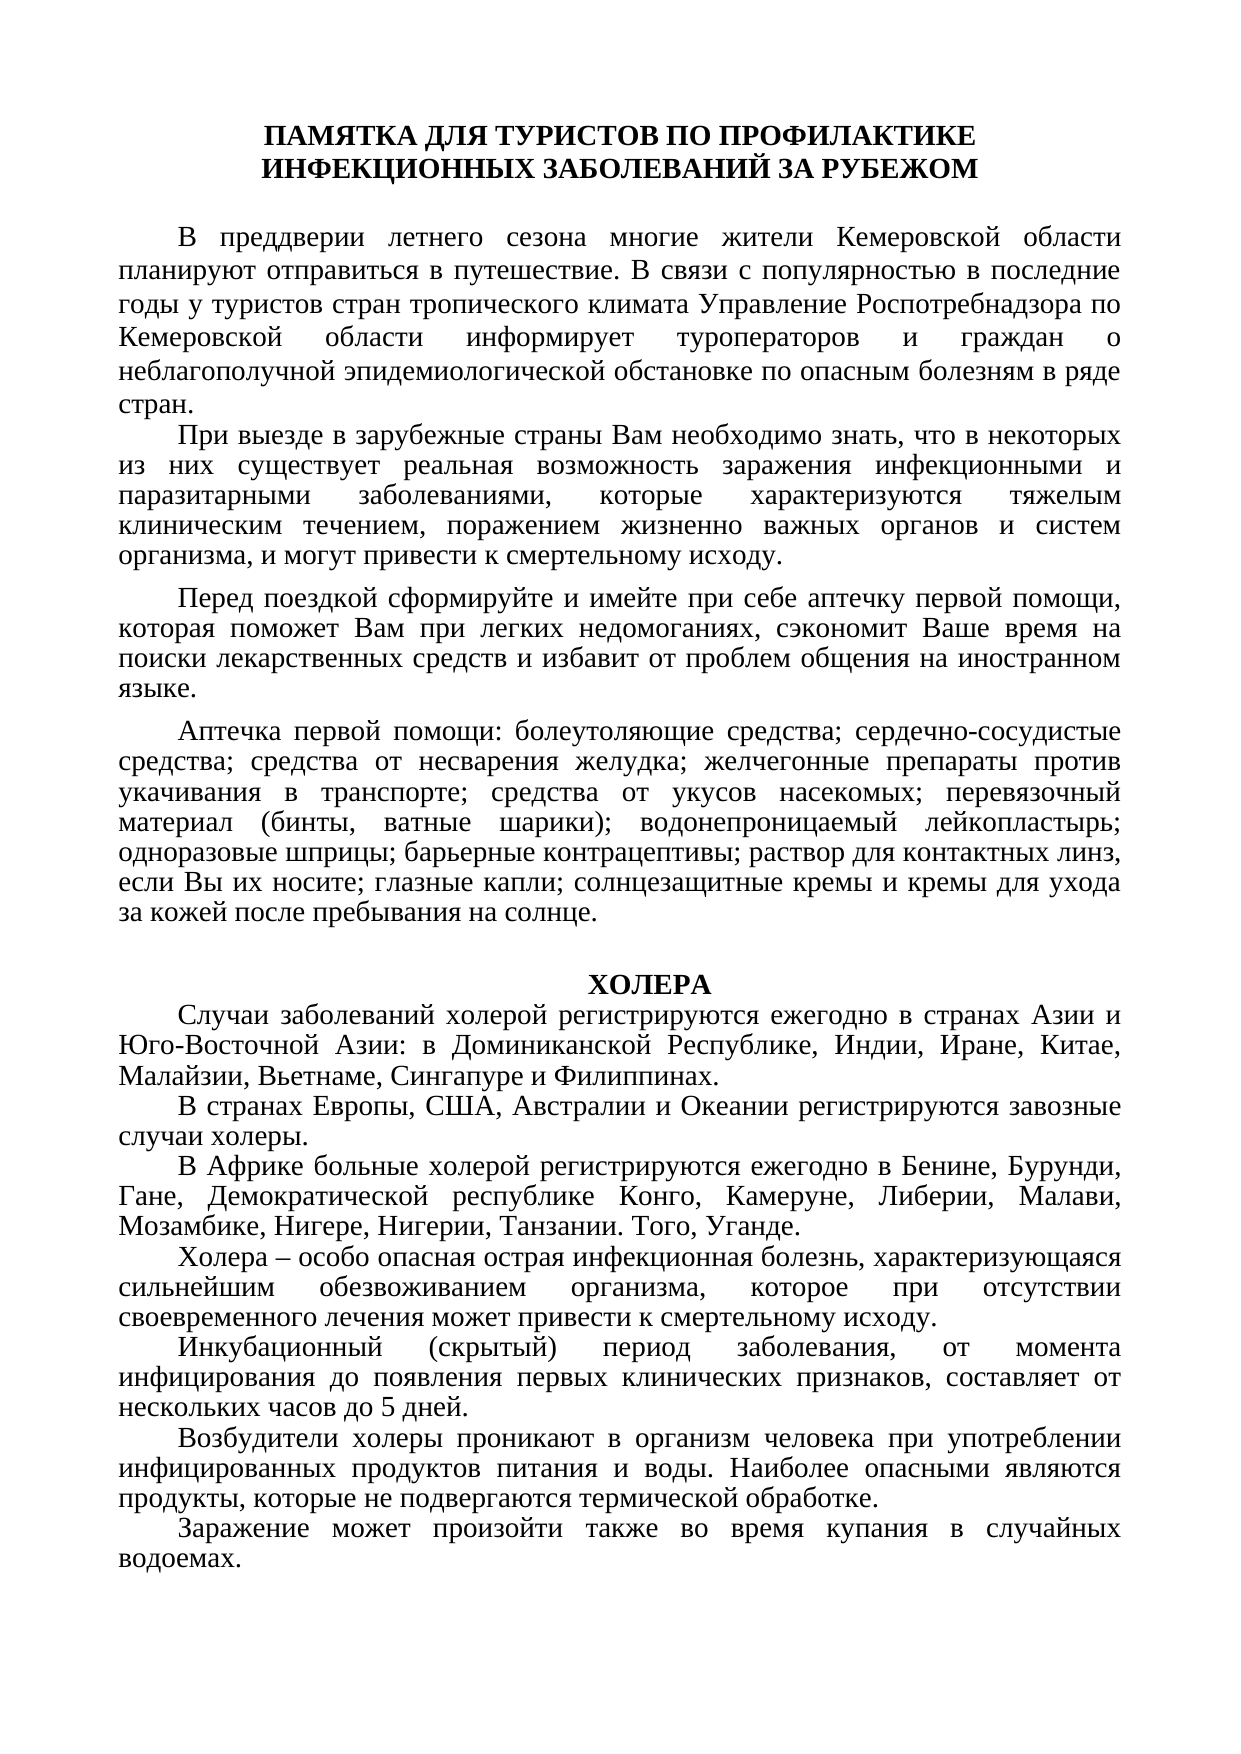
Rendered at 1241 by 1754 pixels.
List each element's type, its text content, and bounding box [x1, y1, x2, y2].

text Случаи заболеваний холерой регистрируются ежегодно в странах Азии и Юго-Восточной Азии: в Доминиканской Республике, Индии, Иране, Китае, Малайзии, Вьетнаме, Сингапуре и Филиппинах. [118, 1001, 1122, 1091]
text ИНФЕКЦИОННЫХ ЗАБОЛЕВАНИЙ ЗА РУБЕЖОМ [118, 152, 1122, 185]
text При выезде в зарубежные страны Вам необходимо знать, что в некоторых из них существует реальная возможность заражения инфекционными и паразитарными заболеваниями, которые характеризуются тяжелым клиническим течением, поражением жизненно важных органов и систем организма, и могут привести к смертельному исходу. [118, 420, 1122, 571]
text Заражение может произойти также во время купания в случайных водоемах. [118, 1514, 1122, 1574]
subtitle ХОЛЕРА [118, 971, 1122, 1001]
text В преддверии летнего сезона многие жители Кемеровской области планируют отправиться в путешествие. В связи с популярностью в последние годы у туристов стран тропического климата Управление Роспотребнадзора по Кемеровской области информирует туроператоров и граждан о неблагополучной эпидемиологической обстановке по опасным болезням в ряде стран. [118, 219, 1122, 420]
text ПАМЯТКА ДЛЯ ТУРИСТОВ ПО ПРОФИЛАКТИКЕ [118, 118, 1122, 152]
text Аптечка первой помощи: болеутоляющие средства; сердечно-сосудистые средства; средства от несварения желудка; желчегонные препараты против укачивания в транспорте; средства от укусов насекомых; перевязочный материал (бинты, ватные шарики); водонепроницаемый лейкопластырь; одноразовые шприцы; барьерные контрацептивы; раствор для контактных линз, если Вы их носите; глазные капли; солнцезащитные кремы и кремы для ухода за кожей после пребывания на солнце. [118, 717, 1122, 928]
text Перед поездкой сформируйте и имейте при себе аптечку первой помощи, которая поможет Вам при легких недомоганиях, сэкономит Ваше время на поиски лекарственных средств и избавит от проблем общения на иностранном языке. [118, 583, 1122, 704]
text В странах Европы, США, Австралии и Океании регистрируются завозные случаи холеры. [118, 1091, 1122, 1152]
text Возбудители холеры проникают в организм человека при употреблении инфицированных продуктов питания и воды. Наиболее опасными являются продукты, которые не подвергаются термической обработке. [118, 1423, 1122, 1514]
text В Африке больные холерой регистрируются ежегодно в Бенине, Бурунди, Гане, Демократической республике Конго, Камеруне, Либерии, Малави, Мозамбике, Нигере, Нигерии, Танзании. Того, Уганде. [118, 1152, 1122, 1242]
text Холера – особо опасная острая инфекционная болезнь, характеризующаяся сильнейшим обезвоживанием организма, которое при отсутствии своевременного лечения может привести к смертельному исходу. [118, 1242, 1122, 1333]
text Инкубационный (скрытый) период заболевания, от момента инфицирования до появления первых клинических признаков, составляет от нескольких часов до 5 дней. [118, 1333, 1122, 1423]
